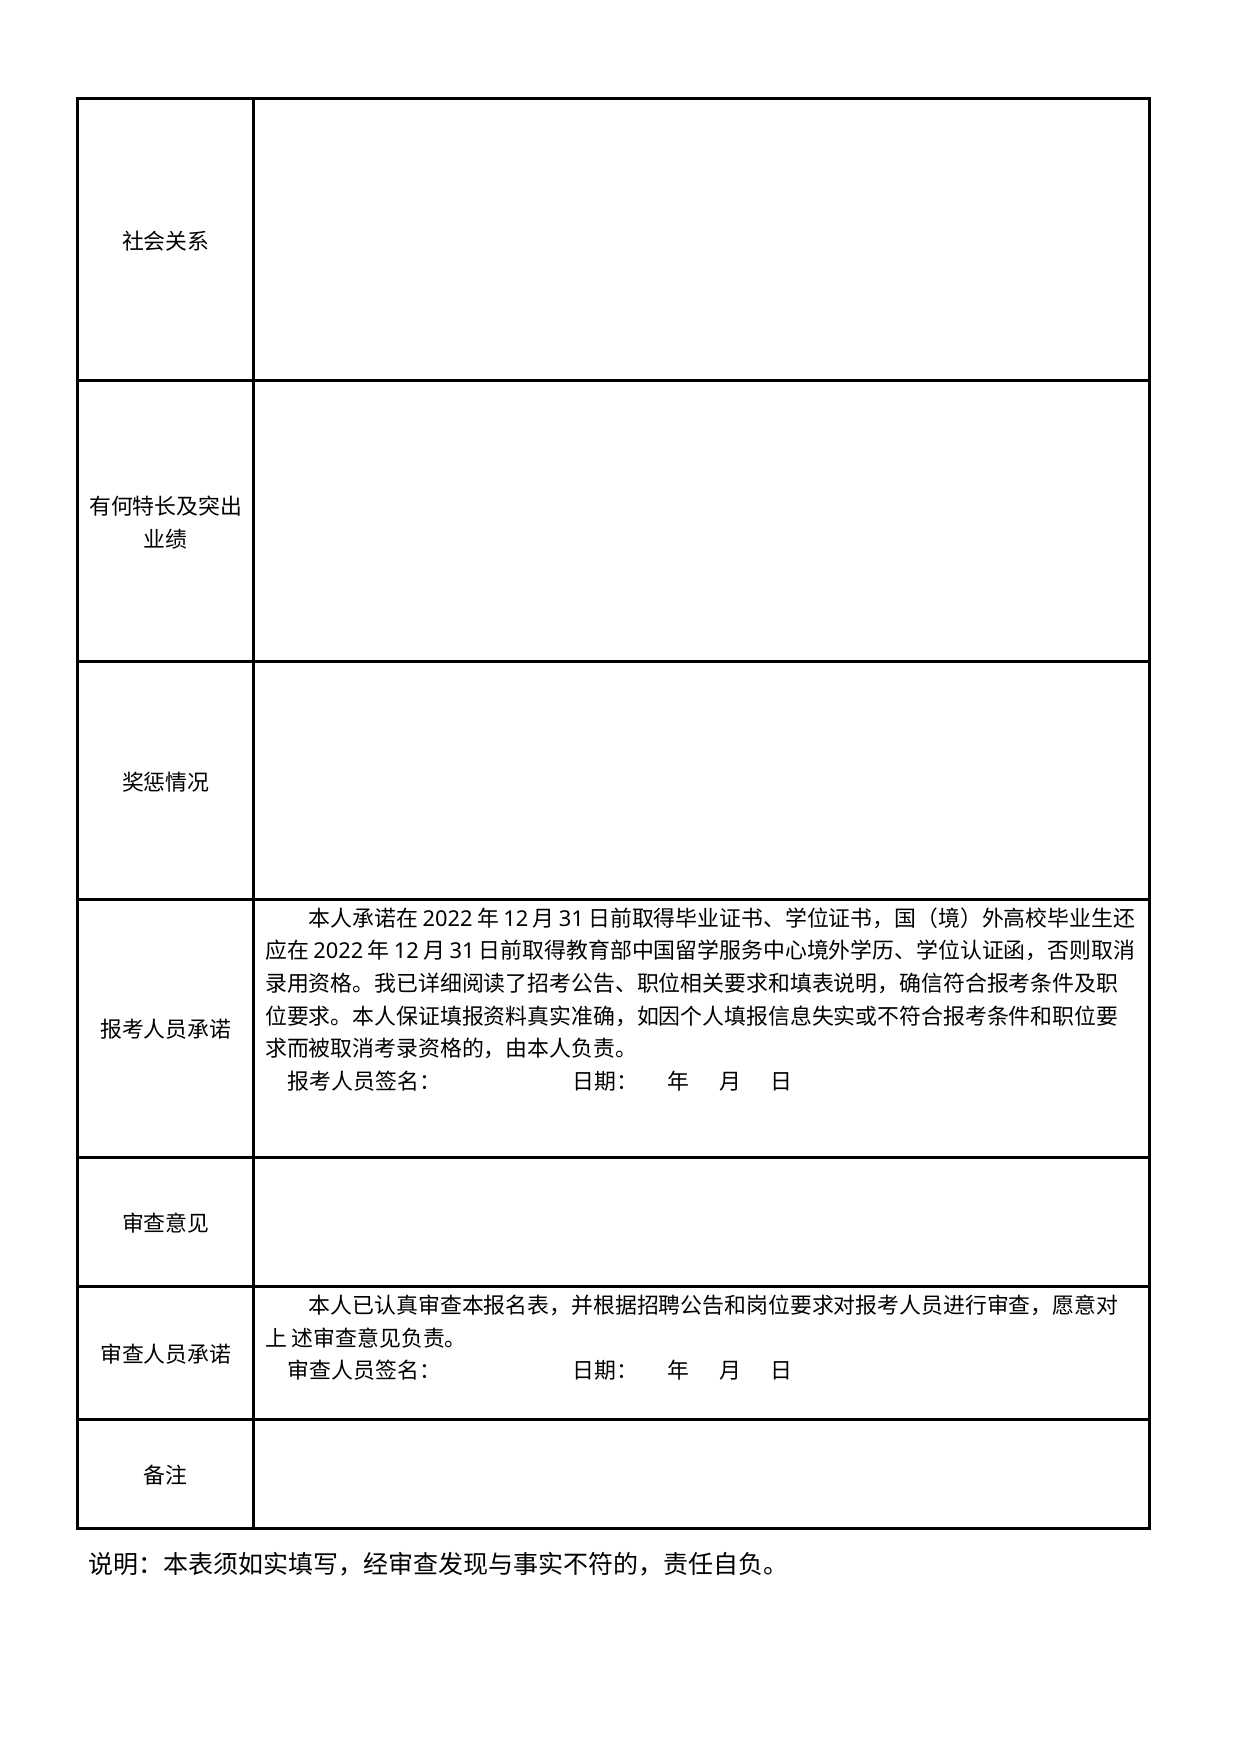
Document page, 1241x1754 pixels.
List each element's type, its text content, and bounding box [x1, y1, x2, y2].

table_cell 审查人员承诺 [79, 1288, 252, 1418]
table_cell 奖惩情况 [79, 663, 252, 898]
table_cell 有何特长及突出业绩 [79, 382, 252, 660]
table_cell 家庭成员及主要社会关系 [79, 100, 252, 379]
table_cell [255, 100, 1148, 379]
table_cell 审查意见 [79, 1159, 252, 1284]
table_cell 本人已认真审查本报名表，并根据招聘公告和岗位要求对报考人员进行审查，愿意对上 述审查意见负责。 审查人员签名： 日期： 年 月 日 [255, 1288, 1148, 1418]
table_cell 备注 [79, 1421, 252, 1527]
table_cell 本人承诺在2022年12月31日前取得毕业证书、学位证书，国（境）外高校毕业生还应在2022年12月31日前取得教育部中国留学服务中心境外学历、学位认证函，否则取消录用资格。我已详细阅读了招考公告、职位相关要求和填表说明，确信符合报考条件及职位要求。本人保证填报资料真实准确，如因个人填报信息失实或不符合报考条件和职位要求而被取消考录资格的，由本人负责。 报考人员签名： 日期： 年 月 日 [255, 901, 1148, 1156]
table_cell [255, 1159, 1148, 1284]
table_cell [255, 1421, 1148, 1527]
text 说明：本表须如实填写，经审查发现与事实不符的，责任自负。 [88, 1530, 1152, 1595]
table_cell [255, 382, 1148, 660]
table_cell 报考人员承诺 [79, 901, 252, 1156]
table_cell [255, 663, 1148, 898]
